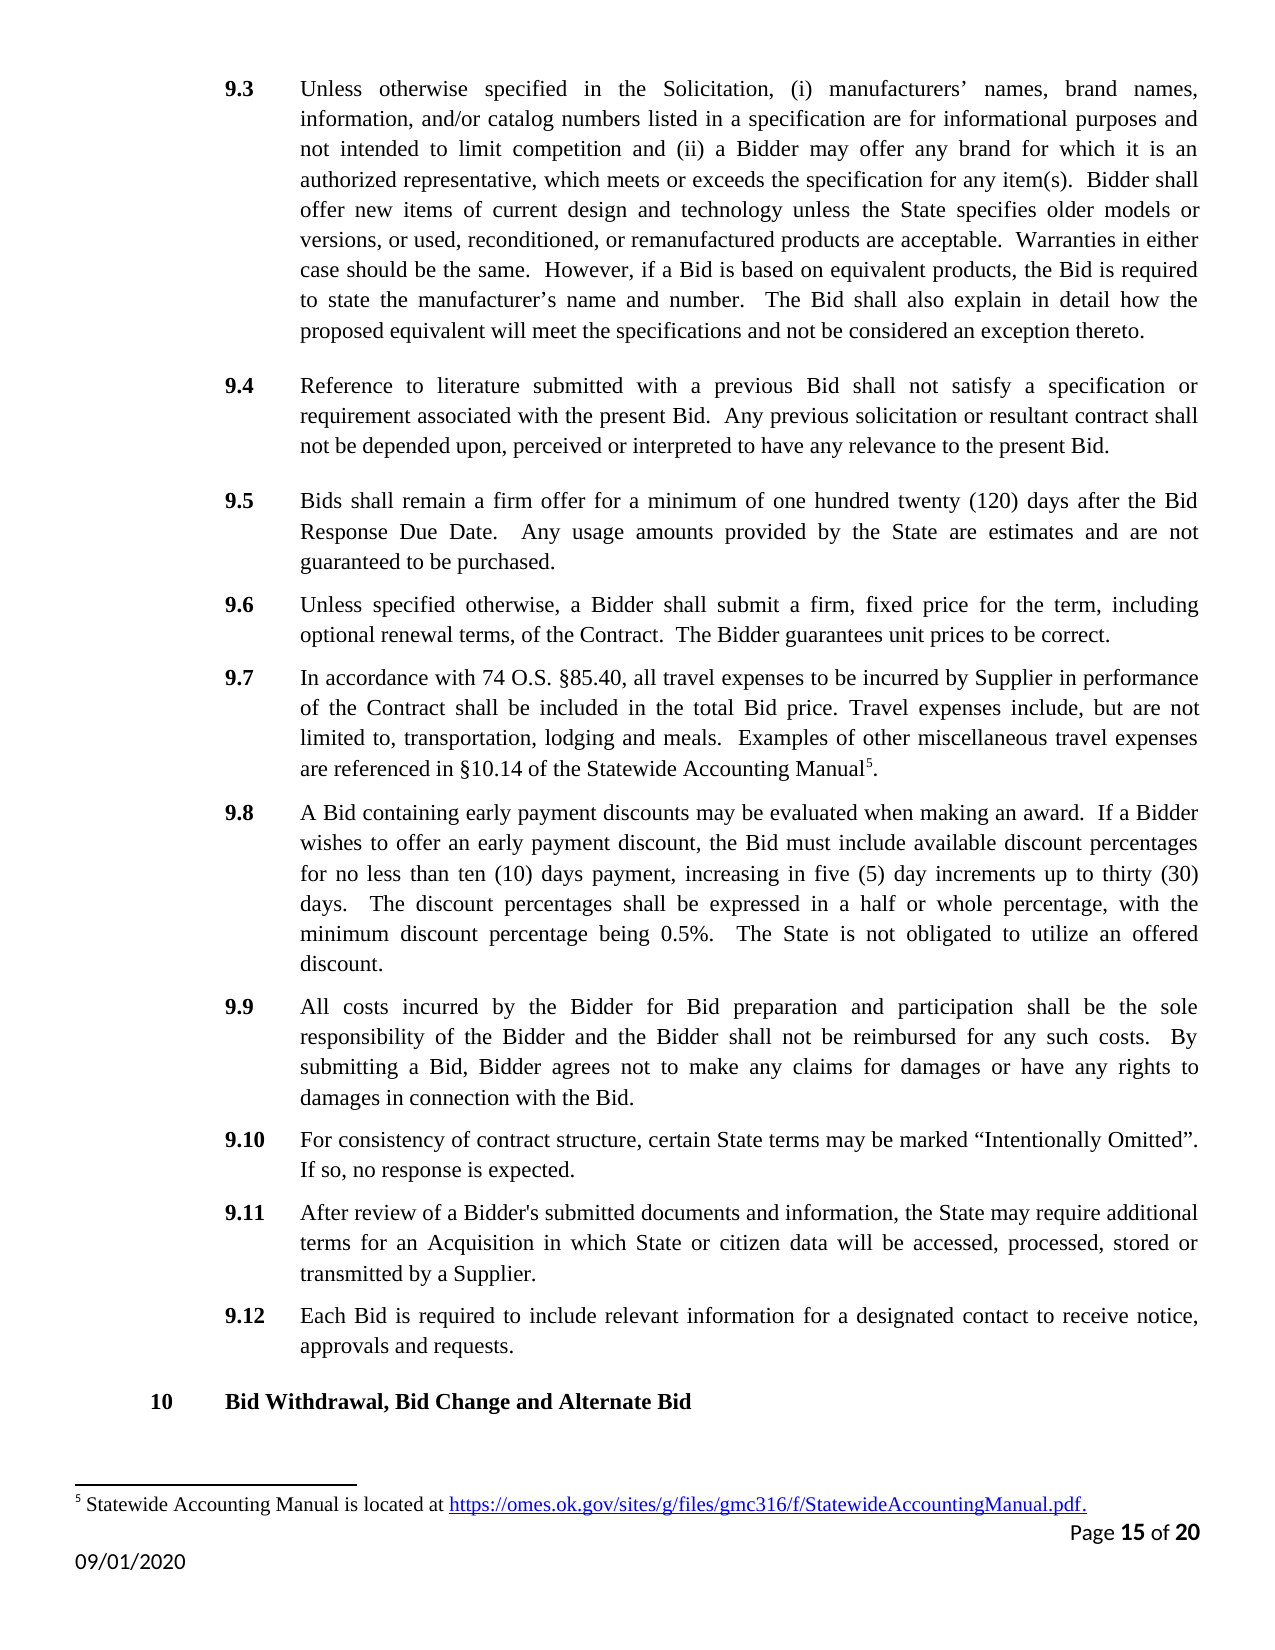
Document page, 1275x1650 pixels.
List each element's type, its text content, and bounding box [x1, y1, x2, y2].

subtitle Unless otherwise specified in the Solicitation, (i) manufacturers’ names, brand names, information, and/or catalog numbers listed in a specification are for informational purposes and not intended to limit competition and (ii) a Bidder may offer any brand for which it is an authorized representative, which meets or exceeds the specification for any item(s). Bidder shall offer new items of current design and technology unless the State specifies older models or versions, or used, reconditioned, or remanufactured products are acceptable. Warranties in either case should be the same. However, if a Bid is based on equivalent products, the Bid is required to state the manufacturer’s name and number. The Bid shall also explain in detail how the proposed equivalent will meet the specifications and not be considered an exception thereto. [225, 75, 1200, 343]
subtitle Each Bid is required to include relevant information for a designated contact to receive notice, approvals and requests. [225, 1302, 1200, 1359]
subtitle Bids shall remain a firm offer for a minimum of one hundred twenty (120) days after the Bid Response Due Date. Any usage amounts provided by the State are estimates and are not guaranteed to be purchased. [225, 487, 1200, 574]
subtitle In accordance with 74 O.S. §85.40, all travel expenses to be incurred by Supplier in performance of the Contract shall be included in the total Bid price. Travel expenses include, but are not limited to, transportation, lodging and meals. Examples of other miscellaneous travel expenses are referenced in §10.14 of the Statewide Accounting Manual. [225, 663, 1200, 782]
subtitle Reference to literature submitted with a previous Bid shall not satisfy a specification or requirement associated with the present Bid. Any previous solicitation or resultant contract shall not be depended upon, perceived or interpreted to have any relevance to the present Bid. [225, 372, 1200, 459]
subtitle Bid Withdrawal, Bid Change and Alternate Bid [150, 1388, 1200, 1414]
subtitle Unless specified otherwise, a Bidder shall submit a firm, fixed price for the term, including optional renewal terms, of the Contract. The Bidder guarantees unit prices to be correct. [225, 591, 1200, 647]
subtitle A Bid containing early payment discounts may be evaluated when making an award. If a Bidder wishes to offer an early payment discount, the Bid must include available discount percentages for no less than ten (10) days payment, increasing in five (5) day increments up to thirty (30) days. The discount percentages shall be expressed in a half or whole percentage, with the minimum discount percentage being 0.5%. The State is not obligated to utilize an offered discount. [225, 799, 1200, 977]
subtitle After review of a Bidder's submitted documents and information, the State may require additional terms for an Acquisition in which State or citizen data will be accessed, processed, stored or transmitted by a Supplier. [225, 1199, 1200, 1286]
subtitle For consistency of contract structure, certain State terms may be marked “Intentionally Omitted”. If so, no response is expected. [225, 1126, 1200, 1183]
subtitle All costs incurred by the Bidder for Bid preparation and participation shall be the sole responsibility of the Bidder and the Bidder shall not be reimbursed for any such costs. By submitting a Bid, Bidder agrees not to make any claims for damages or have any rights to damages in connection with the Bid. [225, 993, 1200, 1110]
